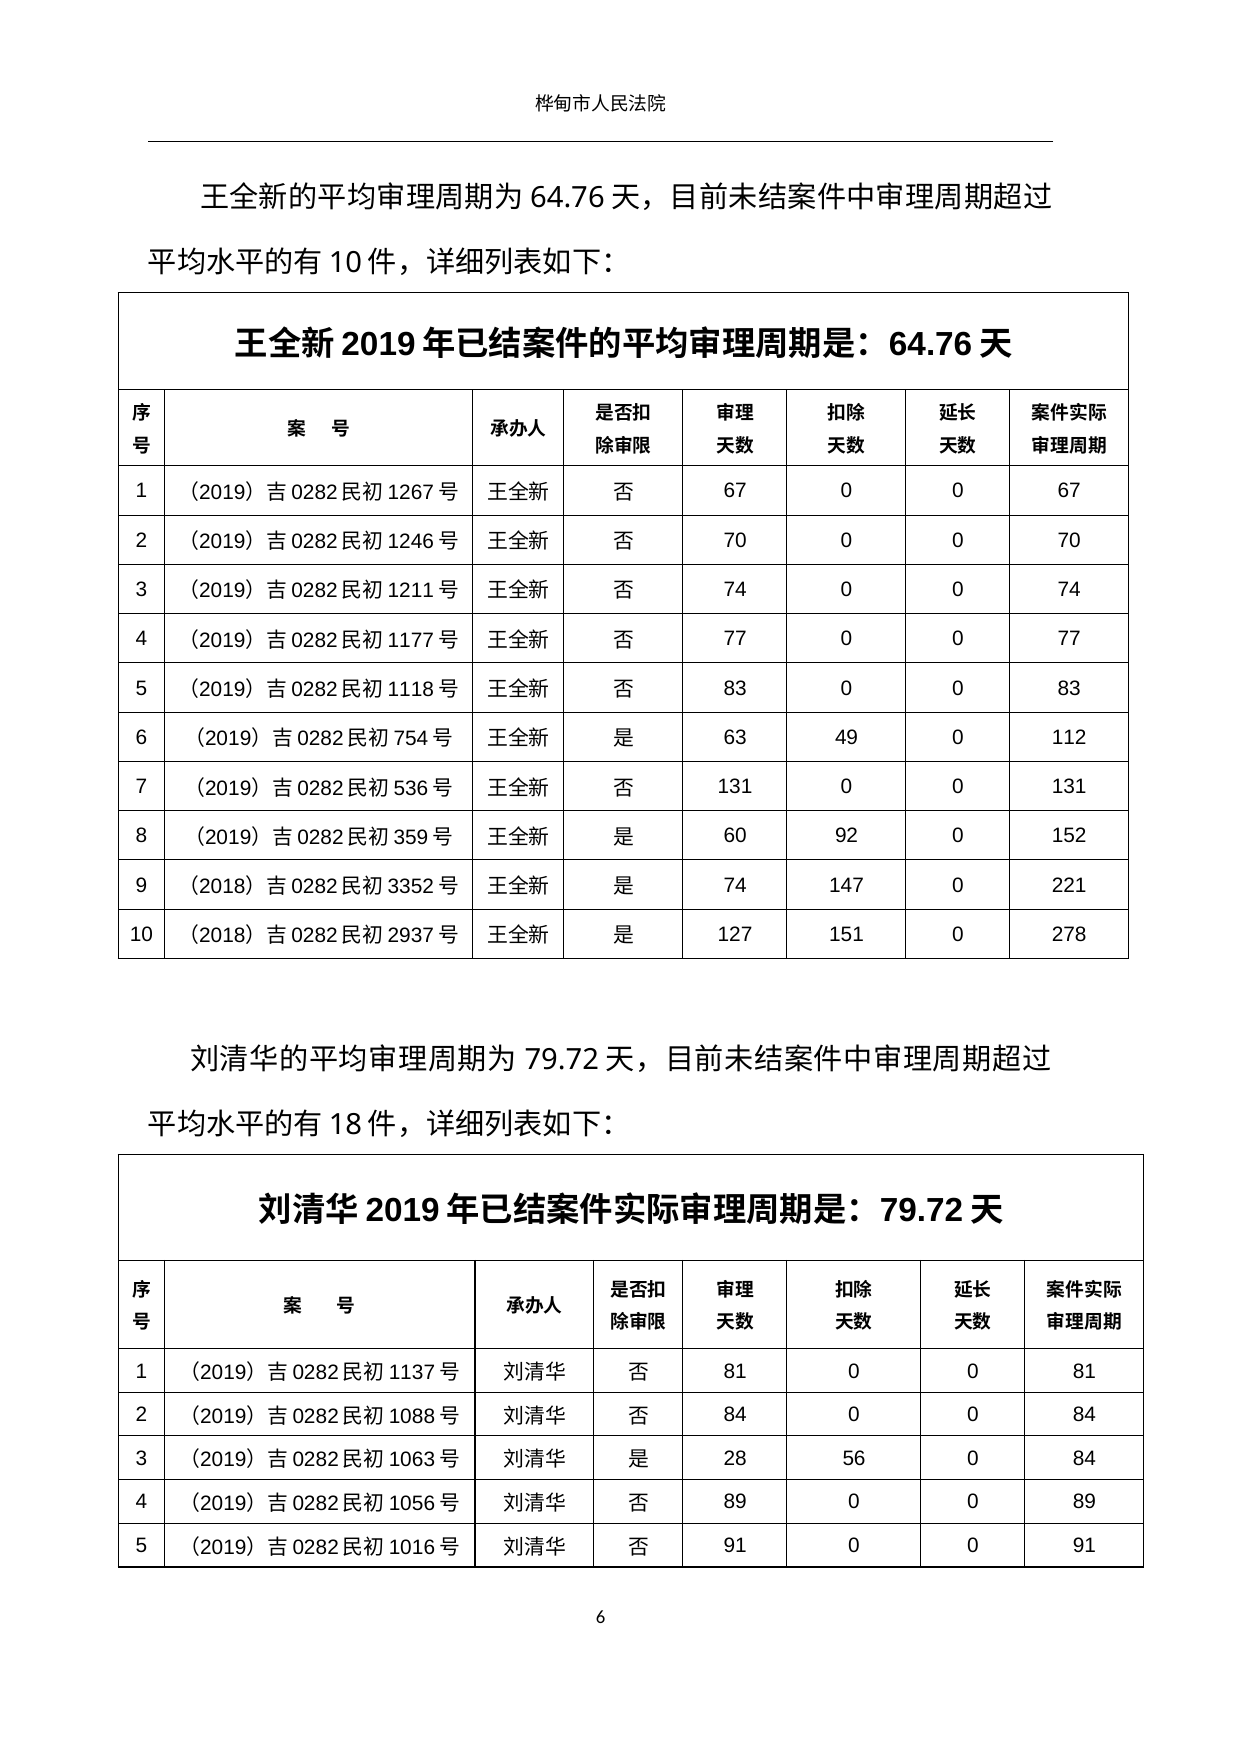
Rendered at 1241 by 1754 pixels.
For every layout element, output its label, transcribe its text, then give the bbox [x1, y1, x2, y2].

table_cell 0 [906, 713, 1009, 761]
table_cell （2018）吉0282民初2937号 [165, 910, 472, 958]
table_cell 3 [119, 1436, 164, 1479]
table_cell 王全新 [473, 565, 563, 613]
table_cell 否 [594, 1524, 682, 1566]
table_cell 60 [683, 811, 786, 859]
table_cell 92 [787, 811, 905, 859]
table_cell 9 [119, 860, 164, 909]
table_cell 否 [594, 1480, 682, 1523]
table_cell 4 [119, 614, 164, 662]
table_cell 8 [119, 811, 164, 859]
table_cell 0 [906, 910, 1009, 958]
table_cell （2019）吉0282民初1088号 [165, 1393, 474, 1435]
table_cell 91 [1025, 1524, 1143, 1566]
table_cell 70 [1010, 516, 1128, 564]
table_cell 0 [906, 516, 1009, 564]
table_cell （2019）吉0282民初1063号 [165, 1436, 474, 1479]
table_cell 77 [1010, 614, 1128, 662]
table_cell 112 [1010, 713, 1128, 761]
table_cell 3 [119, 565, 164, 613]
table_cell 6 [119, 713, 164, 761]
table_cell 0 [921, 1524, 1024, 1566]
table_cell 0 [906, 614, 1009, 662]
table_cell （2019）吉0282民初1267号 [165, 466, 472, 514]
table_cell 否 [564, 516, 682, 564]
table_cell 是 [564, 860, 682, 909]
table_cell 序 号 [119, 1261, 164, 1348]
table_cell 2 [119, 516, 164, 564]
table_cell 151 [787, 910, 905, 958]
table_header 刘清华2019年已结案件实际审理周期是：79.72天 [119, 1155, 1143, 1260]
table_cell 否 [594, 1393, 682, 1435]
table_cell 0 [921, 1349, 1024, 1392]
table_cell 承办人 [473, 390, 563, 465]
table_cell 5 [119, 663, 164, 712]
table_cell 7 [119, 762, 164, 810]
table_cell 89 [683, 1480, 786, 1523]
table_cell 王全新 [473, 713, 563, 761]
table_cell 28 [683, 1436, 786, 1479]
table_cell 是 [564, 713, 682, 761]
table_cell 延长 天数 [921, 1261, 1024, 1348]
table_cell 否 [564, 565, 682, 613]
table_cell （2019）吉0282民初536号 [165, 762, 472, 810]
table_cell 案件实际 审理周期 [1025, 1261, 1143, 1348]
table_cell 0 [787, 466, 905, 514]
table_cell 0 [787, 565, 905, 613]
table_cell 0 [787, 663, 905, 712]
table_cell （2019）吉0282民初1211号 [165, 565, 472, 613]
table_cell 70 [683, 516, 786, 564]
table_cell （2019）吉0282民初359号 [165, 811, 472, 859]
table_cell 147 [787, 860, 905, 909]
table_cell （2019）吉0282民初1118号 [165, 663, 472, 712]
table_cell 王全新 [473, 762, 563, 810]
table_cell （2019）吉0282民初1177号 [165, 614, 472, 662]
table_cell 49 [787, 713, 905, 761]
table_cell 131 [683, 762, 786, 810]
table_cell 5 [119, 1524, 164, 1566]
table_cell 王全新 [473, 614, 563, 662]
table_cell 221 [1010, 860, 1128, 909]
table_cell 0 [787, 1524, 920, 1566]
table_cell 扣除 天数 [787, 1261, 920, 1348]
table_cell （2018）吉0282民初3352号 [165, 860, 472, 909]
table_cell 王全新 [473, 466, 563, 514]
table_cell 扣除 天数 [787, 390, 905, 465]
table_cell 81 [683, 1349, 786, 1392]
table_cell 67 [1010, 466, 1128, 514]
table_cell 0 [906, 663, 1009, 712]
table_cell 延长 天数 [906, 390, 1009, 465]
table_cell 0 [787, 762, 905, 810]
table_cell 0 [906, 565, 1009, 613]
table_cell 1 [119, 466, 164, 514]
table_cell 王全新 [473, 811, 563, 859]
table_cell 刘清华 [476, 1524, 593, 1566]
table_cell 0 [906, 466, 1009, 514]
table_cell 67 [683, 466, 786, 514]
table_cell 序 号 [119, 390, 164, 465]
table_cell 74 [683, 860, 786, 909]
table_cell 84 [1025, 1393, 1143, 1435]
table_cell 案件实际 审理周期 [1010, 390, 1128, 465]
table_cell 0 [906, 860, 1009, 909]
table_cell 王全新 [473, 910, 563, 958]
table_cell 77 [683, 614, 786, 662]
table_cell 83 [683, 663, 786, 712]
table_cell 63 [683, 713, 786, 761]
table_cell 承办人 [476, 1261, 593, 1348]
table_cell 0 [787, 1393, 920, 1435]
table_cell 127 [683, 910, 786, 958]
table_cell 81 [1025, 1349, 1143, 1392]
table_cell 案 号 [165, 1261, 474, 1348]
table_cell 王全新 [473, 516, 563, 564]
table_cell 是 [564, 910, 682, 958]
table_cell 否 [564, 614, 682, 662]
table_cell 否 [564, 663, 682, 712]
table_cell 王全新 [473, 860, 563, 909]
table_cell 74 [683, 565, 786, 613]
table_cell 0 [906, 762, 1009, 810]
table_cell 2 [119, 1393, 164, 1435]
table_cell 刘清华 [476, 1480, 593, 1523]
table_cell （2019）吉0282民初1016号 [165, 1524, 474, 1566]
table_cell 74 [1010, 565, 1128, 613]
table_header 王全新2019年已结案件的平均审理周期是：64.76天 [119, 293, 1128, 389]
table_cell （2019）吉0282民初1056号 [165, 1480, 474, 1523]
table_cell 刘清华 [476, 1393, 593, 1435]
table_cell 89 [1025, 1480, 1143, 1523]
table_cell 0 [787, 614, 905, 662]
table_cell 否 [594, 1349, 682, 1392]
text 刘清华的平均审理周期为79.72天，目前未结案件中审理周期超过平均水平的有18件，详细列表如下： [148, 1024, 1053, 1154]
table_cell 0 [921, 1393, 1024, 1435]
table_cell 王全新 [473, 663, 563, 712]
table_cell 152 [1010, 811, 1128, 859]
table_cell 4 [119, 1480, 164, 1523]
table_cell 否 [564, 466, 682, 514]
table_cell 是否扣 除审限 [594, 1261, 682, 1348]
table_cell 是 [564, 811, 682, 859]
table_cell 是否扣 除审限 [564, 390, 682, 465]
table_cell 0 [921, 1480, 1024, 1523]
table_cell 0 [906, 811, 1009, 859]
table_cell 审理 天数 [683, 1261, 786, 1348]
table_cell 刘清华 [476, 1436, 593, 1479]
table_cell 131 [1010, 762, 1128, 810]
table_cell 278 [1010, 910, 1128, 958]
table_cell 84 [683, 1393, 786, 1435]
table_cell 56 [787, 1436, 920, 1479]
table_cell 84 [1025, 1436, 1143, 1479]
table_cell 83 [1010, 663, 1128, 712]
table_cell 0 [787, 1349, 920, 1392]
table_cell 0 [921, 1436, 1024, 1479]
table_cell 否 [564, 762, 682, 810]
table_cell 是 [594, 1436, 682, 1479]
text 王全新的平均审理周期为64.76天，目前未结案件中审理周期超过平均水平的有10件，详细列表如下： [148, 162, 1053, 292]
table_cell 刘清华 [476, 1349, 593, 1392]
table_cell 案 号 [165, 390, 472, 465]
table_cell （2019）吉0282民初1246号 [165, 516, 472, 564]
table_cell 10 [119, 910, 164, 958]
table_cell 0 [787, 516, 905, 564]
table_cell 1 [119, 1349, 164, 1392]
table_cell 0 [787, 1480, 920, 1523]
table_cell 91 [683, 1524, 786, 1566]
table_cell （2019）吉0282民初1137号 [165, 1349, 474, 1392]
table_cell （2019）吉0282民初754号 [165, 713, 472, 761]
table_cell 审理 天数 [683, 390, 786, 465]
